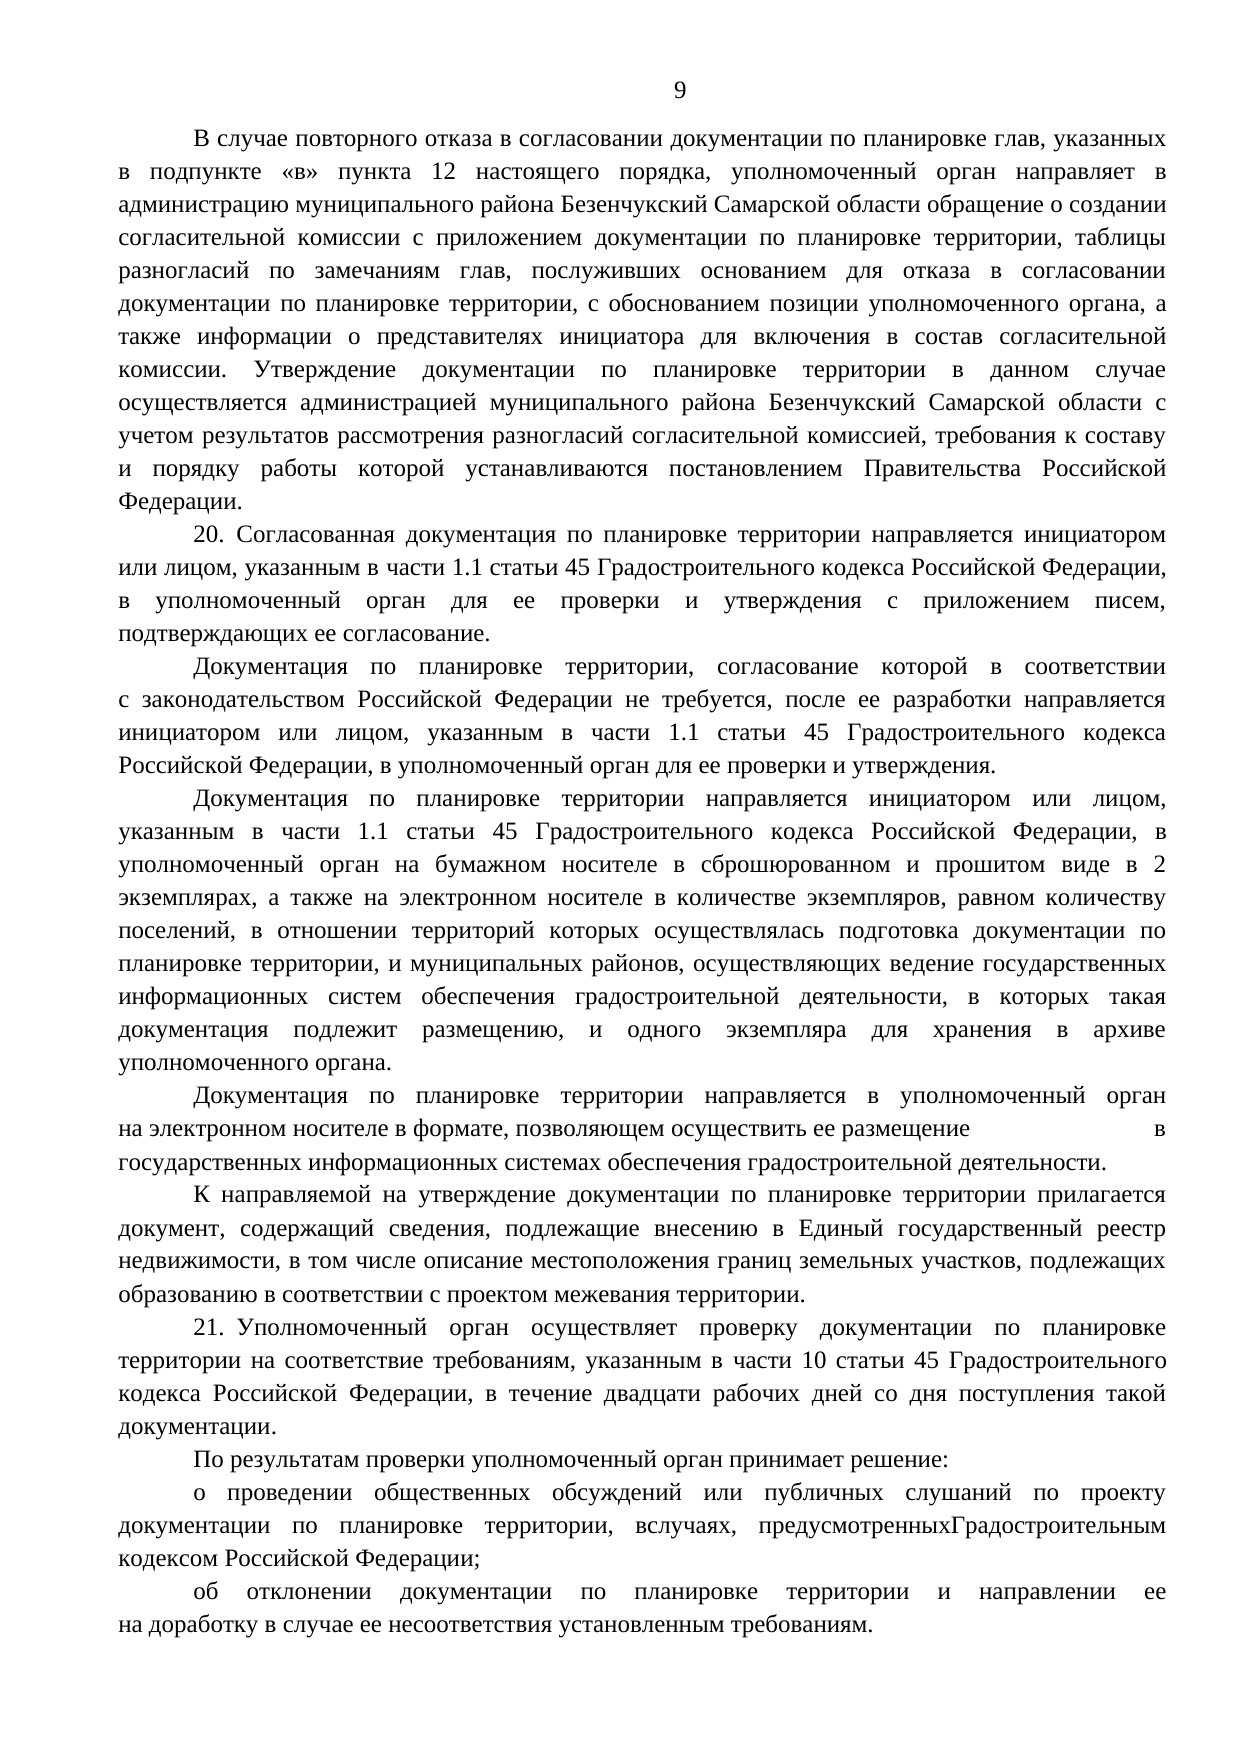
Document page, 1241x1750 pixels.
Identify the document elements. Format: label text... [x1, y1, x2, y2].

text о проведении общественных обсуждений или публичных слушаний по проекту документации по планировке территории, вслучаях, предусмотренныхГрадостроительным кодексом Российской Федерации; [118, 1477, 1167, 1572]
text По результатам проверки уполномоченный орган принимает решение: [118, 1444, 1167, 1472]
list Согласованная документация по планировке территории направляется инициатором или лицом, указанным в части 1.1 статьи 45 Градостроительного кодекса Российской Федерации, в уполномоченный орган для ее проверки и утверждения с приложением писем, подтверждающих ее согласование. [118, 519, 1167, 647]
text об отклонении документации по планировке территории и направлении ее на доработку в случае ее несоответствия установленным требованиям. [118, 1576, 1167, 1638]
list Уполномоченный орган осуществляет проверку документации по планировке территории на соответствие требованиям, указанным в части 10 статьи 45 Градостроительного кодекса Российской Федерации, в течение двадцати рабочих дней со дня поступления такой документации. [118, 1312, 1167, 1439]
text Документация по планировке территории, согласование которой в соответствии с законодательством Российской Федерации не требуется, после ее разработки направляется инициатором или лицом, указанным в части 1.1 статьи 45 Градостроительного кодекса Российской Федерации, в уполномоченный орган для ее проверки и утверждения. [118, 651, 1167, 779]
text К направляемой на утверждение документации по планировке территории прилагается документ, содержащий сведения, подлежащие внесению в Единый государственный реестр недвижимости, в том числе описание местоположения границ земельных участков, подлежащих образованию в соответствии с проектом межевания территории. [118, 1179, 1167, 1307]
text В случае повторного отказа в согласовании документации по планировке глав, указанных в подпункте «в» пункта 12 настоящего порядка, уполномоченный орган направляет в администрацию муниципального района Безенчукский Самарской области обращение о создании согласительной комиссии с приложением документации по планировке территории, таблицы разногласий по замечаниям глав, послуживших основанием для отказа в согласовании документации по планировке территории, с обоснованием позиции уполномоченного органа, а также информации о представителях инициатора для включения в состав согласительной комиссии. Утверждение документации по планировке территории в данном случае осуществляется администрацией муниципального района Безенчукский Самарской области с учетом результатов рассмотрения разногласий согласительной комиссией, требования к составу и порядку работы которой устанавливаются постановлением Правительства Российской Федерации. [118, 123, 1167, 515]
text Документация по планировке территории направляется инициатором или лицом, указанным в части 1.1 статьи 45 Градостроительного кодекса Российской Федерации, в уполномоченный орган на бумажном носителе в сброшюрованном и прошитом виде в 2 экземплярах, а также на электронном носителе в количестве экземпляров, равном количеству поселений, в отношении территорий которых осуществлялась подготовка документации по планировке территории, и муниципальных районов, осуществляющих ведение государственных информационных систем обеспечения градостроительной деятельности, в которых такая документация подлежит размещению, и одного экземпляра для хранения в архиве уполномоченного органа. [118, 783, 1167, 1076]
text Документация по планировке территории направляется в уполномоченный орган на электронном носителе в формате, позволяющем осуществить ее размещение в государственных информационных системах обеспечения градостроительной деятельности. [118, 1081, 1167, 1175]
